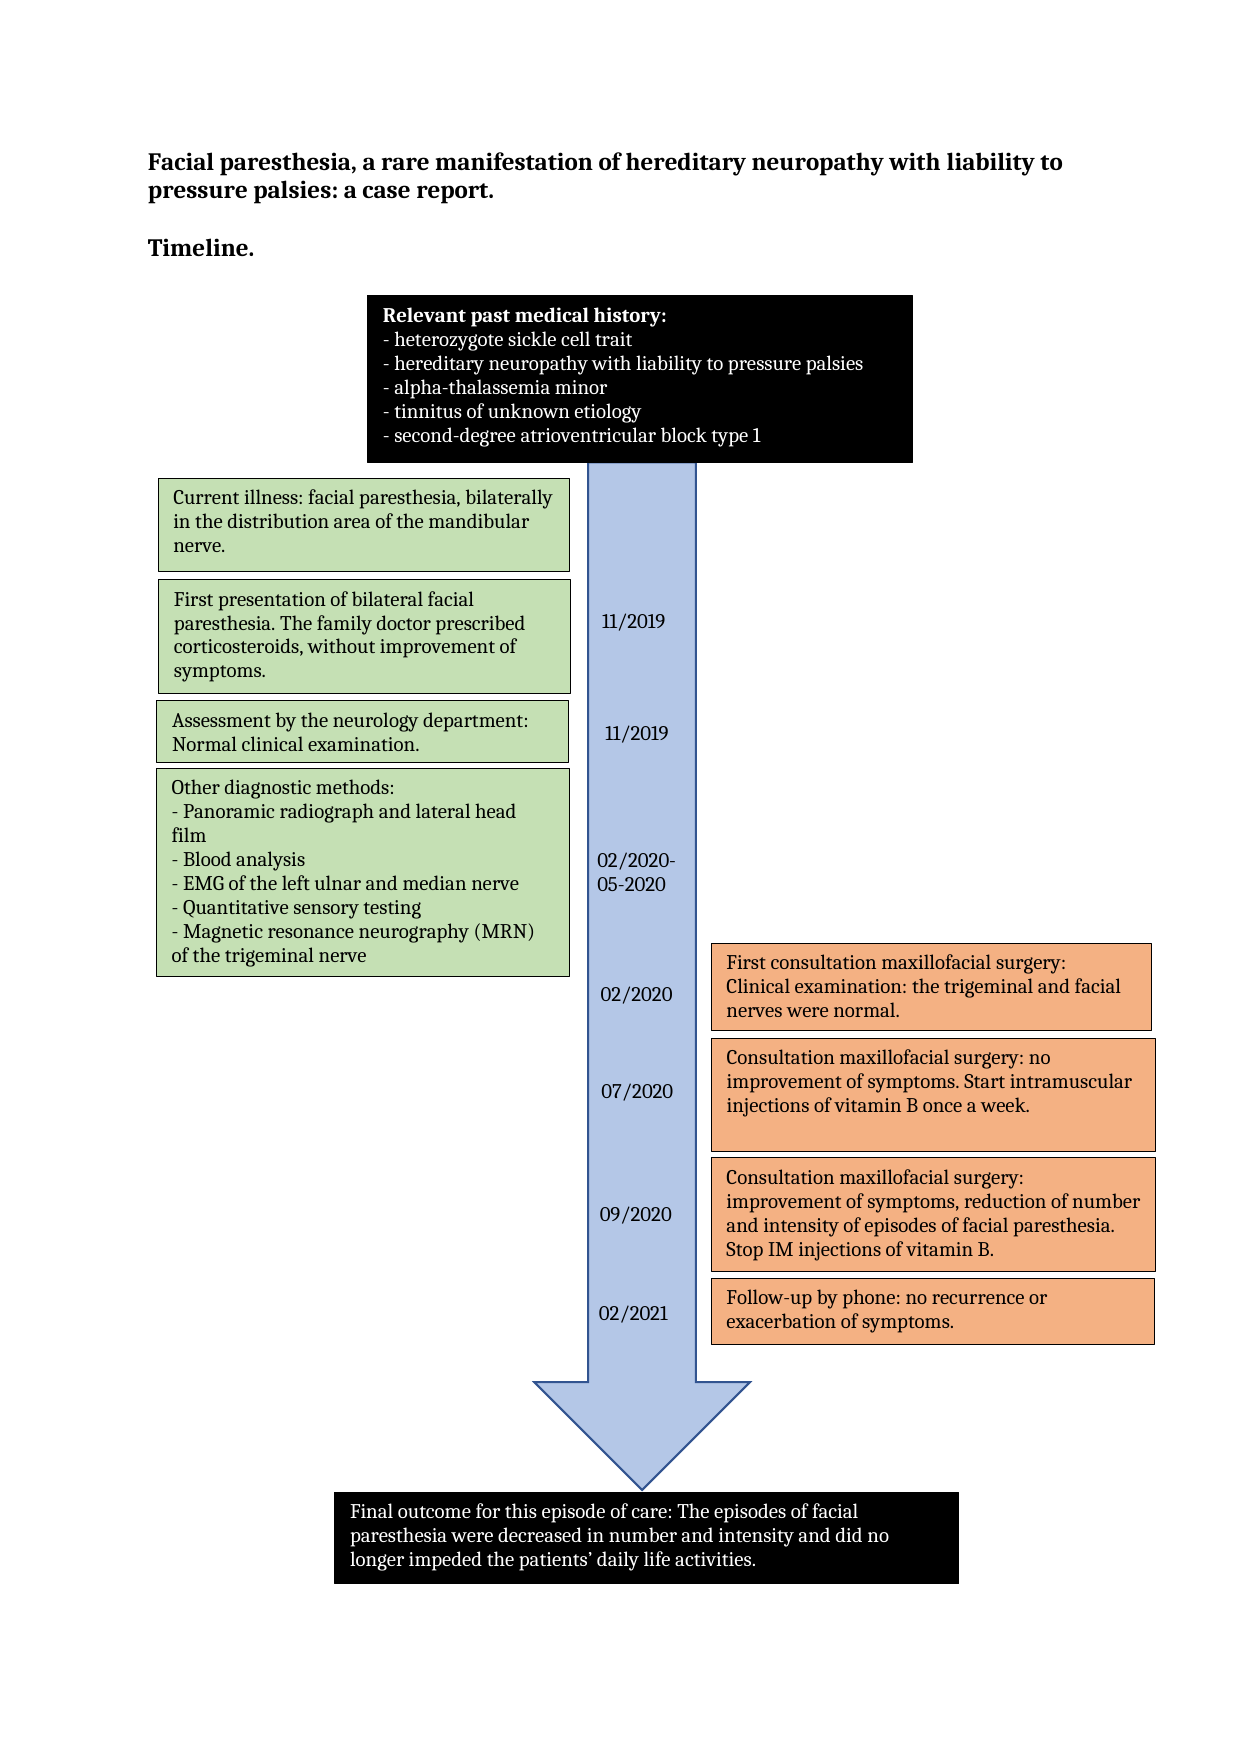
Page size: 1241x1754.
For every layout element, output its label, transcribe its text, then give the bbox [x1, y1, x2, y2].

text Facial paresthesia, a rare manifestation of hereditary neuropathy with liability to pressure palsies: a case report. [148, 148, 1093, 205]
text Timeline. [148, 234, 1093, 263]
